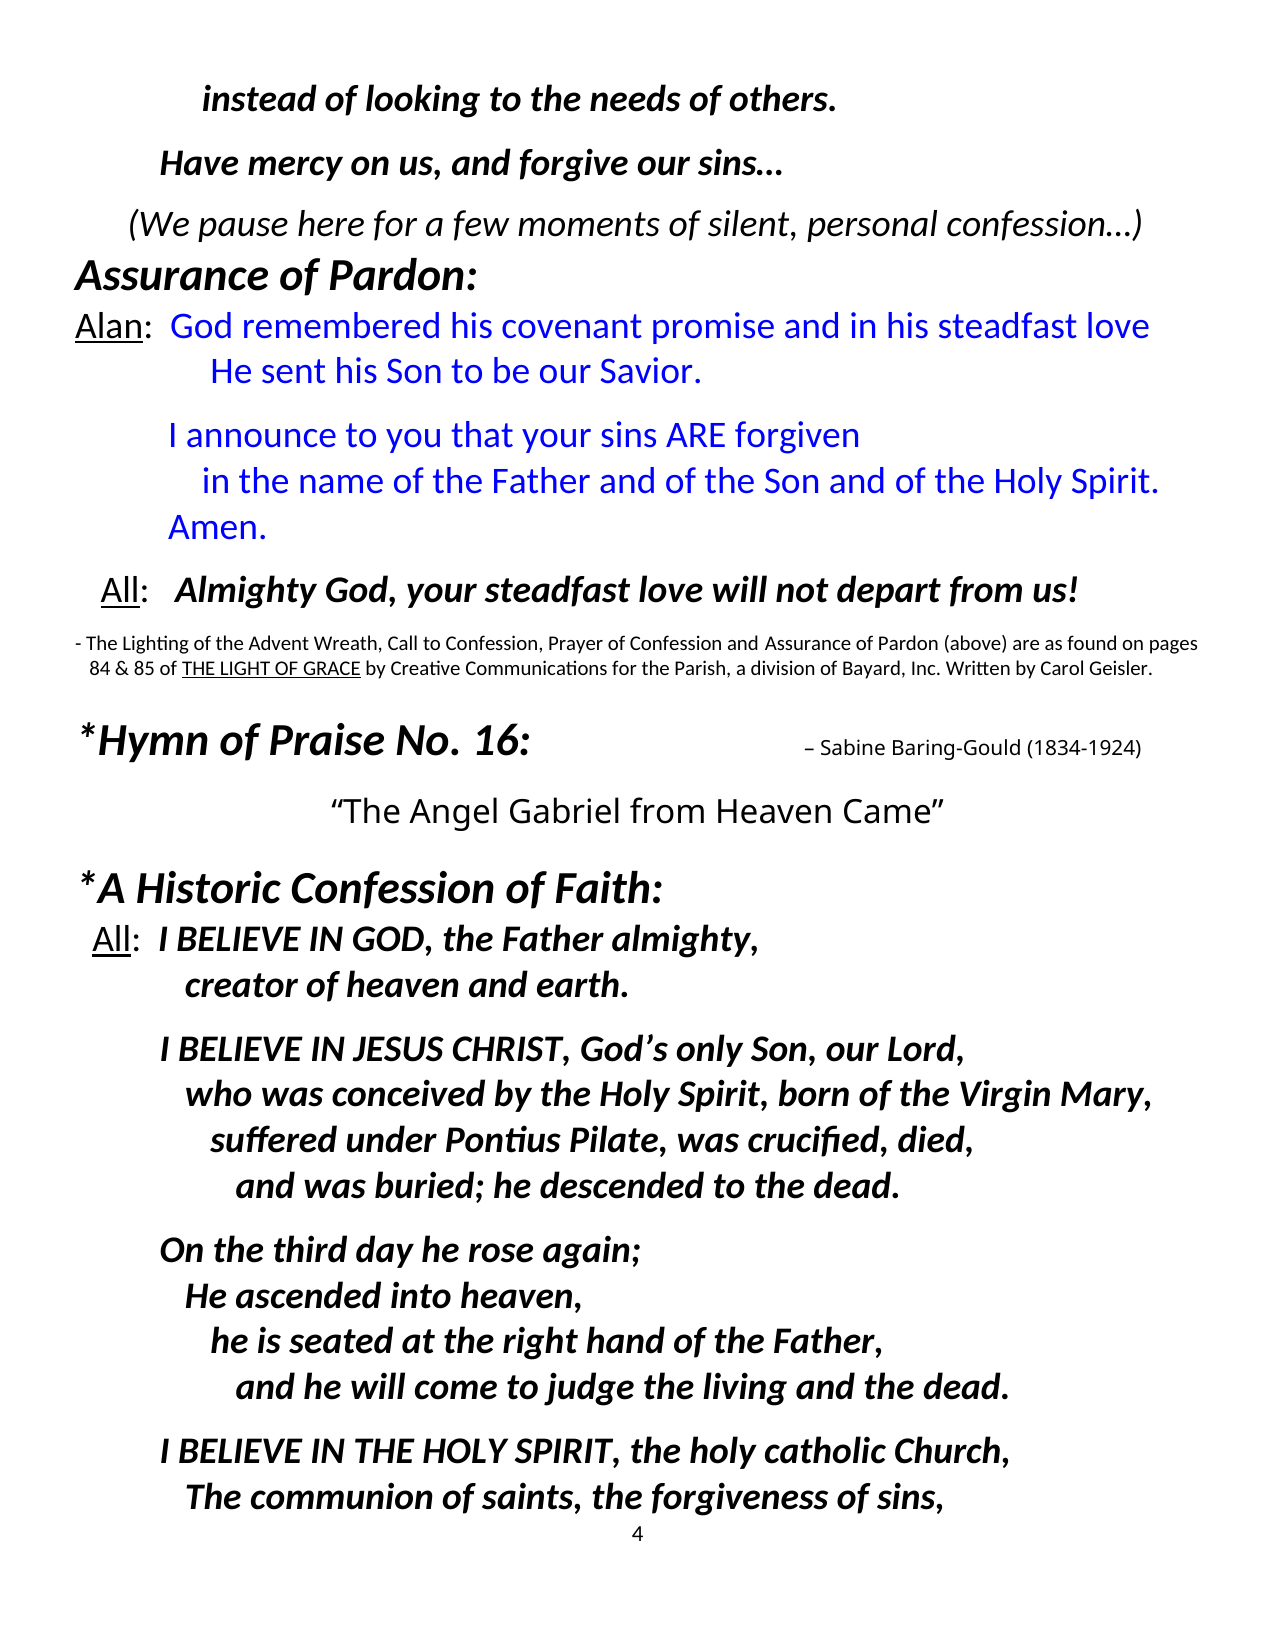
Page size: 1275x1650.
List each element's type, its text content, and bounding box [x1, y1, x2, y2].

text who was conceived by the Holy Spirit, born of the Virgin Mary, [75, 1070, 1200, 1116]
text and he will come to judge the living and the dead. [75, 1363, 1200, 1409]
text Have mercy on us, and forgive our sins… [75, 139, 1200, 184]
text He ascended into heaven, [75, 1272, 1200, 1317]
text “The Angel Gabriel from Heaven Came” [75, 788, 1200, 834]
text All: Almighty God, your steadfast love will not depart from us! [75, 566, 1200, 612]
text Assurance of Pardon: [75, 246, 1200, 302]
text he is seated at the right hand of the Father, [75, 1317, 1200, 1363]
text in the name of the Father and of the Son and of the Holy Spirit. [75, 457, 1200, 503]
text I announce to you that your sins ARE forgiven [75, 411, 1200, 457]
text suffered under Pontius Pilate, was crucified, died, [75, 1116, 1200, 1162]
text creator of heaven and earth. [75, 961, 1200, 1007]
text Amen. [75, 503, 1200, 548]
text I BELIEVE IN THE HOLY SPIRIT, the holy catholic Church, [75, 1427, 1200, 1473]
text - The Lighting of the Advent Wreath, Call to Confession, Prayer of Confession and Assurance of Pardon (above) are as found on pages [75, 630, 1200, 655]
text 84 & 85 of THE LIGHT OF GRACE by Creative Communications for the Parish, a division of Bayard, Inc. Written by Carol Geisler. [75, 655, 1200, 681]
text *A Historic Confession of Faith: [75, 859, 1200, 915]
text I BELIEVE IN JESUS CHRIST, God’s only Son, our Lord, [75, 1024, 1200, 1070]
text and was buried; he descended to the dead. [75, 1162, 1200, 1208]
text Alan: God remembered his covenant promise and in his steadfast love [75, 302, 1200, 347]
text On the third day he rose again; [75, 1226, 1200, 1272]
text instead of looking to the needs of others. [75, 75, 1200, 121]
text *Hymn of Praise No. 16: – Sabine Baring-Gould (1834-1924) [75, 711, 1200, 767]
text (We pause here for a few moments of silent, personal confession…) [75, 200, 1200, 246]
text The communion of saints, the forgiveness of sins, [75, 1473, 1200, 1518]
text He sent his Son to be our Savior. [75, 347, 1200, 393]
text All: I BELIEVE IN GOD, the Father almighty, [75, 915, 1200, 961]
